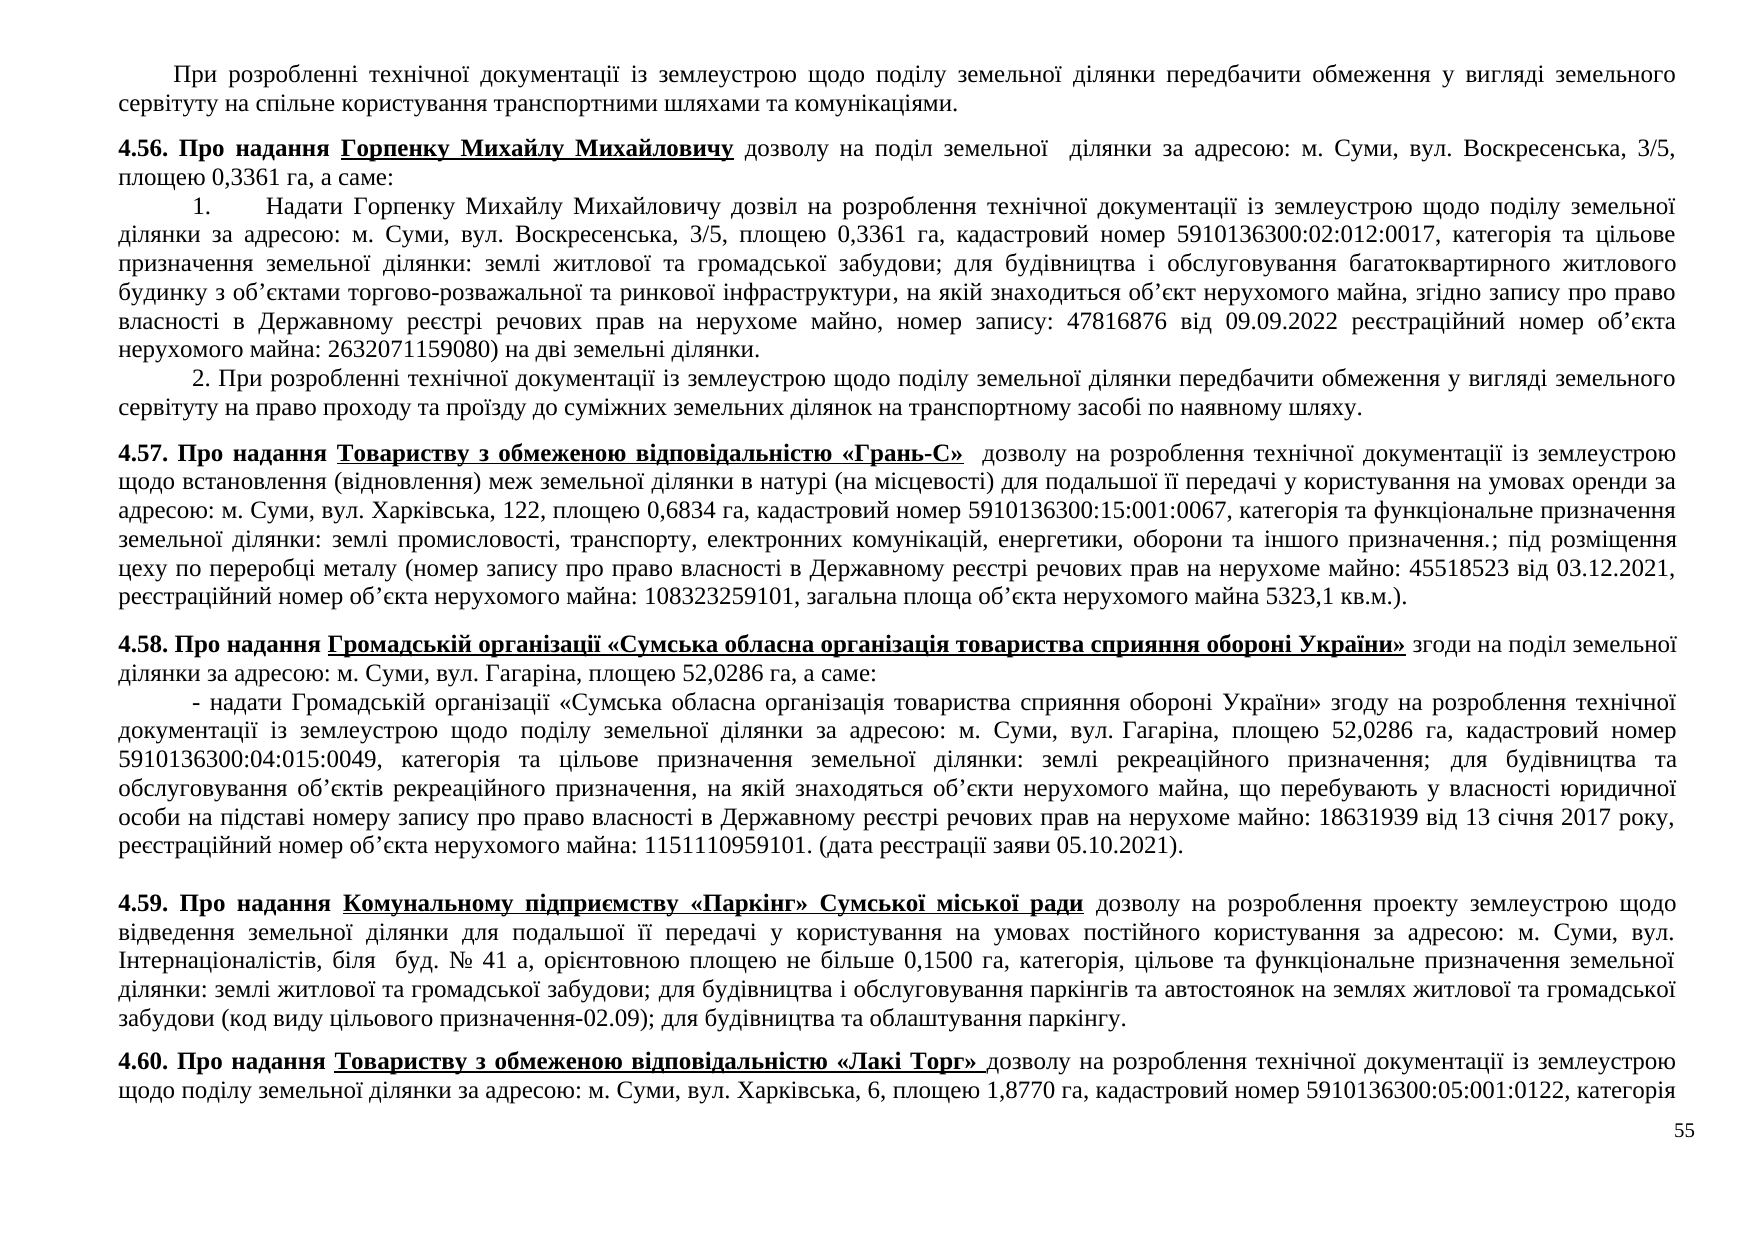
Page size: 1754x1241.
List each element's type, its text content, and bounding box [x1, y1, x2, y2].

text 2. При розробленні технічної документації із землеустрою щодо поділу земельної ділянки передбачити обмеження у вигляді земельного сервітуту на право проходу та проїзду до суміжних земельних ділянок на транспортному засобі по наявному шляху. [118, 363, 1677, 421]
text 4.57. Про надання Товариству з обмеженою відповідальністю «Грань-С» дозволу на розроблення технічної документації із землеустрою щодо встановлення (відновлення) меж земельної ділянки в натурі (на місцевості) для подальшої її передачі у користування на умовах оренди за адресою: м. Суми, вул. Харківська, 122, площею 0,6834 га, кадастровий номер 5910136300:15:001:0067, категорія та функціональне призначення земельної ділянки: землі промисловості, транспорту, електронних комунікацій, енергетики, оборони та іншого призначення.; під розміщення цеху по переробці металу (номер запису про право власності в Державному реєстрі речових прав на нерухоме майно: 45518523 від 03.12.2021, реєстраційний номер об’єкта нерухомого майна: 108323259101, загальна площа об’єкта нерухомого майна 5323,1 кв.м.). [118, 438, 1677, 610]
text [118, 1046, 1677, 1104]
text 4.56. Про надання Горпенку Михайлу Михайловичу дозволу на поділ земельної ділянки за адресою: м. Суми, вул. Воскресенська, 3/5, площею 0,3361 га, а саме: [118, 133, 1677, 191]
text 4.59. Про надання Комунальному підприємству «Паркінг» Сумської міської ради дозволу на розроблення проекту землеустрою щодо відведення земельної ділянки для подальшої її передачі у користування на умовах постійного користування за адресою: м. Суми, вул. Інтернаціоналістів, біля буд. № 41 а, орієнтовною площею не більше 0,1500 га, категорія, цільове та функціональне призначення земельної ділянки: землі житлової та громадської забудови; для будівництва і обслуговування паркінгів та автостоянок на землях житлової та громадської забудови (код виду цільового призначення-02.09); для будівництва та облаштування паркінгу. [118, 888, 1677, 1032]
text - надати Громадській організації «Сумська обласна організація товариства сприяння обороні України» згоду на розроблення технічної документації із землеустрою щодо поділу земельної ділянки за адресою: м. Суми, вул. Гагаріна, площею 52,0286 га, кадастровий номер 5910136300:04:015:0049, категорія та цільове призначення земельної ділянки: землі рекреаційного призначення; для будівництва та обслуговування об’єктів рекреаційного призначення, на якій знаходяться об’єкти нерухомого майна, що перебувають у власності юридичної особи на підставі номеру запису про право власності в Державному реєстрі речових прав на нерухоме майно: 18631939 від 13 січня 2017 року, реєстраційний номер об’єкта нерухомого майна: 1151110959101. (дата реєстрації заяви 05.10.2021). [118, 687, 1677, 859]
text 4.58. Про надання Громадській організації «Сумська обласна організація товариства сприяння обороні України» згоди на поділ земельної ділянки за адресою: м. Суми, вул. Гагаріна, площею 52,0286 га, а саме: [118, 629, 1677, 687]
list Надати Горпенку Михайлу Михайловичу дозвіл на розроблення технічної документації із землеустрою щодо поділу земельної ділянки за адресою: м. Суми, вул. Воскресенська, 3/5, площею 0,3361 га, кадастровий номер 5910136300:02:012:0017, категорія та цільове призначення земельної ділянки: землі житлової та громадської забудови; для будівництва і обслуговування багатоквартирного житлового будинку з об’єктами торгово-розважальної та ринкової інфраструктури, на якій знаходиться об’єкт нерухомого майна, згідно запису про право власності в Державному реєстрі речових прав на нерухоме майно, номер запису: 47816876 від 09.09.2022 реєстраційний номер об’єкта нерухомого майна: 2632071159080) на дві земельні ділянки. [118, 191, 1677, 363]
text При розробленні технічної документації із землеустрою щодо поділу земельної ділянки передбачити обмеження у вигляді земельного сервітуту на спільне користування транспортними шляхами та комунікаціями. [118, 59, 1677, 117]
